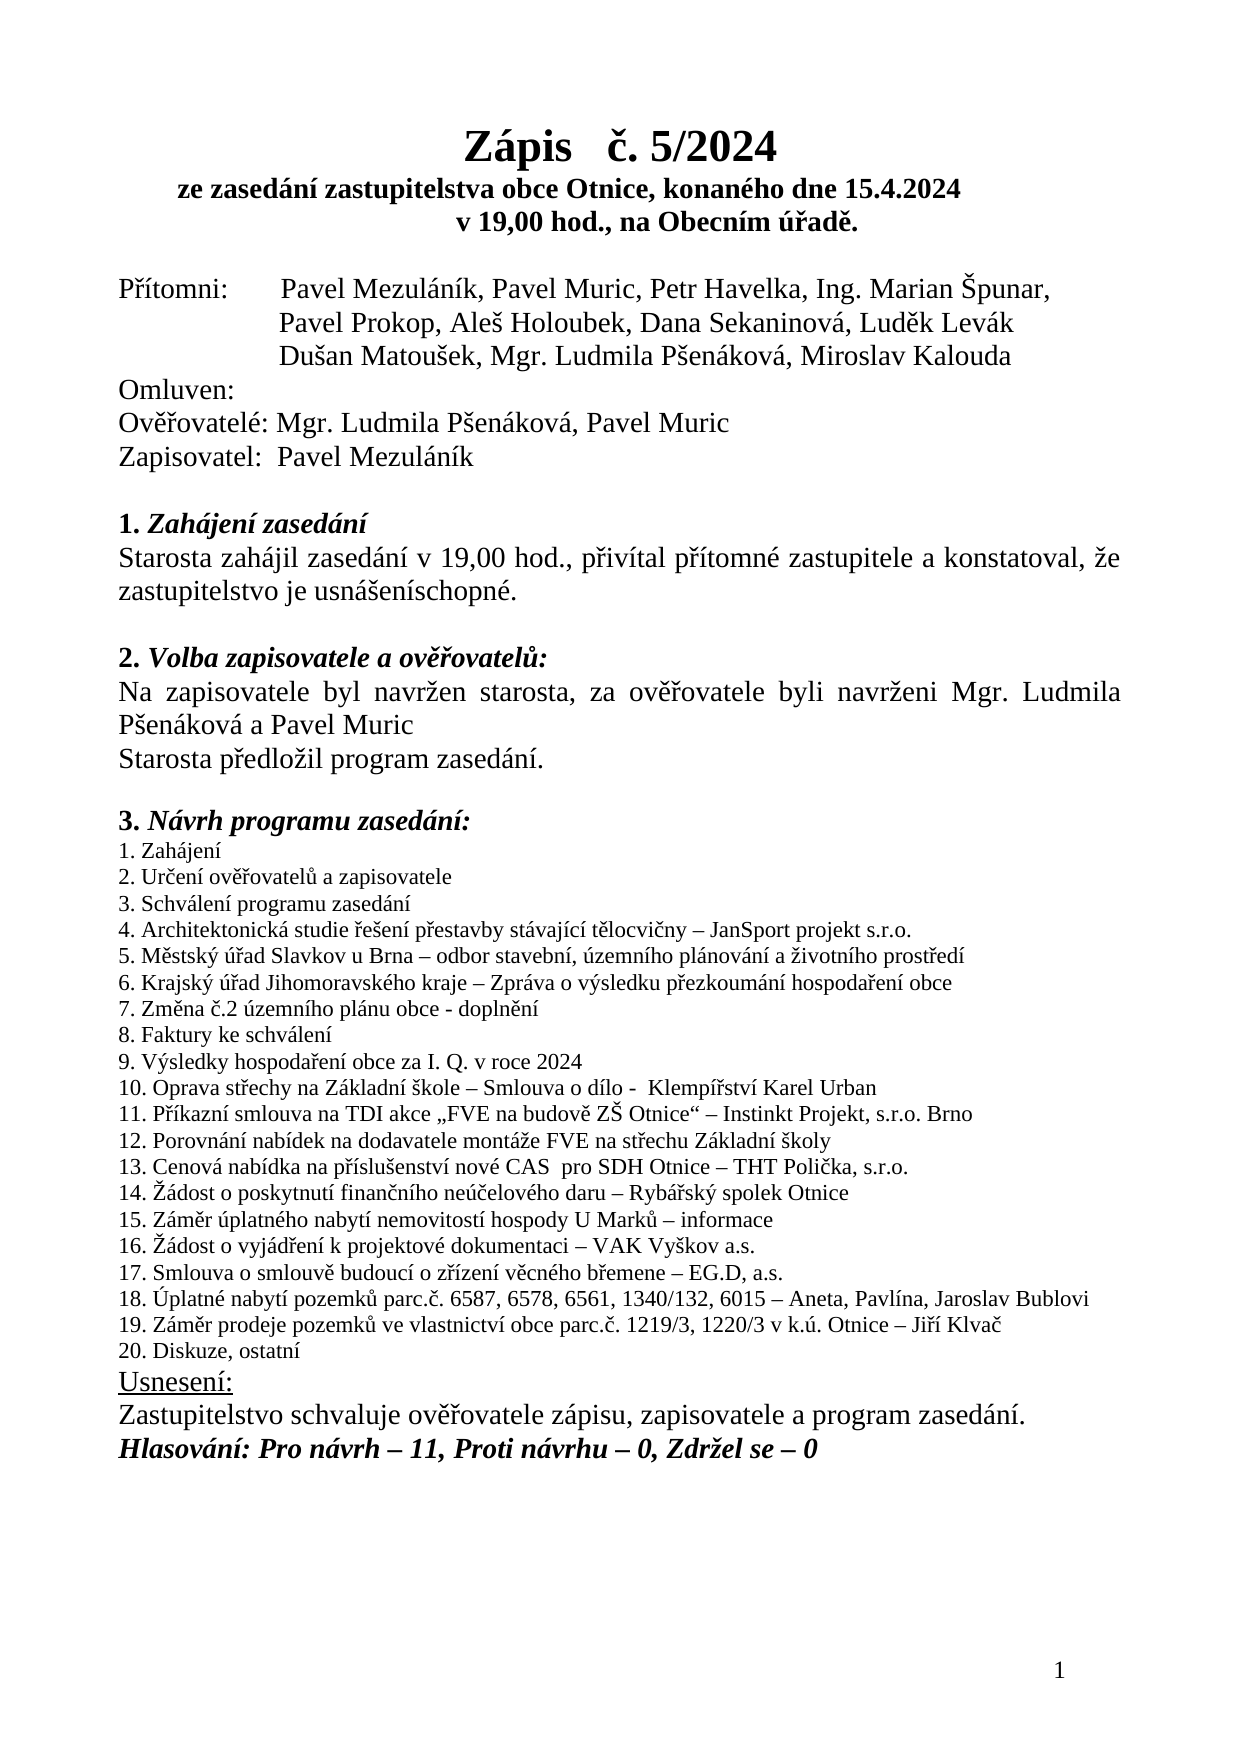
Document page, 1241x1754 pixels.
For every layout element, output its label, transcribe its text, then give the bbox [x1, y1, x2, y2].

text 4. Architektonická studie řešení přestavby stávající tělocvičny – JanSport projekt s.r.o. 5. Městský úřad Slavkov u Brna – odbor stavební, územního plánování a životního prostředí 6. Krajský úřad Jihomoravského kraje – Zpráva o výsledku přezkoumání hospodaření obce 7. Změna č.2 územního plánu obce - doplnění 8. Faktury ke schválení 9. Výsledky hospodaření obce za I. Q. v roce 2024 10. Oprava střechy na Základní škole – Smlouva o dílo - Klempířství Karel Urban 11. Příkazní smlouva na TDI akce „FVE na budově ZŠ Otnice“ – Instinkt Projekt, s.r.o. Brno 12. Porovnání nabídek na dodavatele montáže FVE na střechu Základní školy 13. Cenová nabídka na příslušenství nové CAS pro SDH Otnice – THT Polička, s.r.o. 14. Žádost o poskytnutí finančního neúčelového daru – Rybářský spolek Otnice 15. Záměr úplatného nabytí nemovitostí hospody U Marků – informace 16. Žádost o vyjádření k projektové dokumentaci – VAK Vyškov a.s. 17. Smlouva o smlouvě budoucí o zřízení věcného břemene – EG.D, a.s. 18. Úplatné nabytí pozemků parc.č. 6587, 6578, 6561, 1340/132, 6015 – Aneta, Pavlína, Jaroslav Bublovi 19. Záměr prodeje pozemků ve vlastnictví obce parc.č. 1219/3, 1220/3 v k.ú. Otnice – Jiří Klvač 20. Diskuze, ostatní [118, 916, 1122, 1364]
text Dušan Matoušek, Mgr. Ludmila Pšenáková, Miroslav Kalouda [118, 338, 1122, 372]
text 2. Určení ověřovatelů a zapisovatele [118, 863, 1122, 889]
text Starosta předložil program zasedání. [118, 741, 1122, 774]
text Usnesení: [118, 1364, 1122, 1397]
text Omluven: [118, 372, 1122, 406]
text ze zasedání zastupitelstva obce Otnice, konaného dne 15.4.2024 v 19,00 hod., na Obecním úřadě. [118, 171, 1122, 238]
text 1. Zahájení [118, 837, 1122, 863]
text Přítomni: Pavel Mezuláník, Pavel Muric, Petr Havelka, Ing. Marian Špunar, [118, 271, 1122, 305]
text Hlasování: Pro návrh – 11, Proti návrhu – 0, Zdržel se – 0 [118, 1431, 1122, 1464]
text Starosta zahájil zasedání v 19,00 hod., přivítal přítomné zastupitele a konstatoval, že zastupitelstvo je usnášeníschopné. [118, 540, 1122, 607]
text Ověřovatelé: Mgr. Ludmila Pšenáková, Pavel Muric [118, 406, 1122, 439]
text Pavel Prokop, Aleš Holoubek, Dana Sekaninová, Luděk Levák [118, 305, 1122, 338]
text Na zapisovatele byl navržen starosta, za ověřovatele byli navrženi Mgr. Ludmila Pšenáková a Pavel Muric [118, 674, 1122, 741]
text Zápis č. 5/2024 [118, 118, 1122, 171]
text 3. Schválení programu zasedání [118, 889, 1122, 916]
text 3. Návrh programu zasedání: [118, 803, 1122, 837]
text 1. Zahájení zasedání [118, 506, 1122, 540]
text 2. Volba zapisovatele a ověřovatelů: [118, 640, 1122, 674]
text Zastupitelstvo schvaluje ověřovatele zápisu, zapisovatele a program zasedání. [118, 1397, 1122, 1431]
text Zapisovatel: Pavel Mezuláník [118, 439, 1122, 473]
